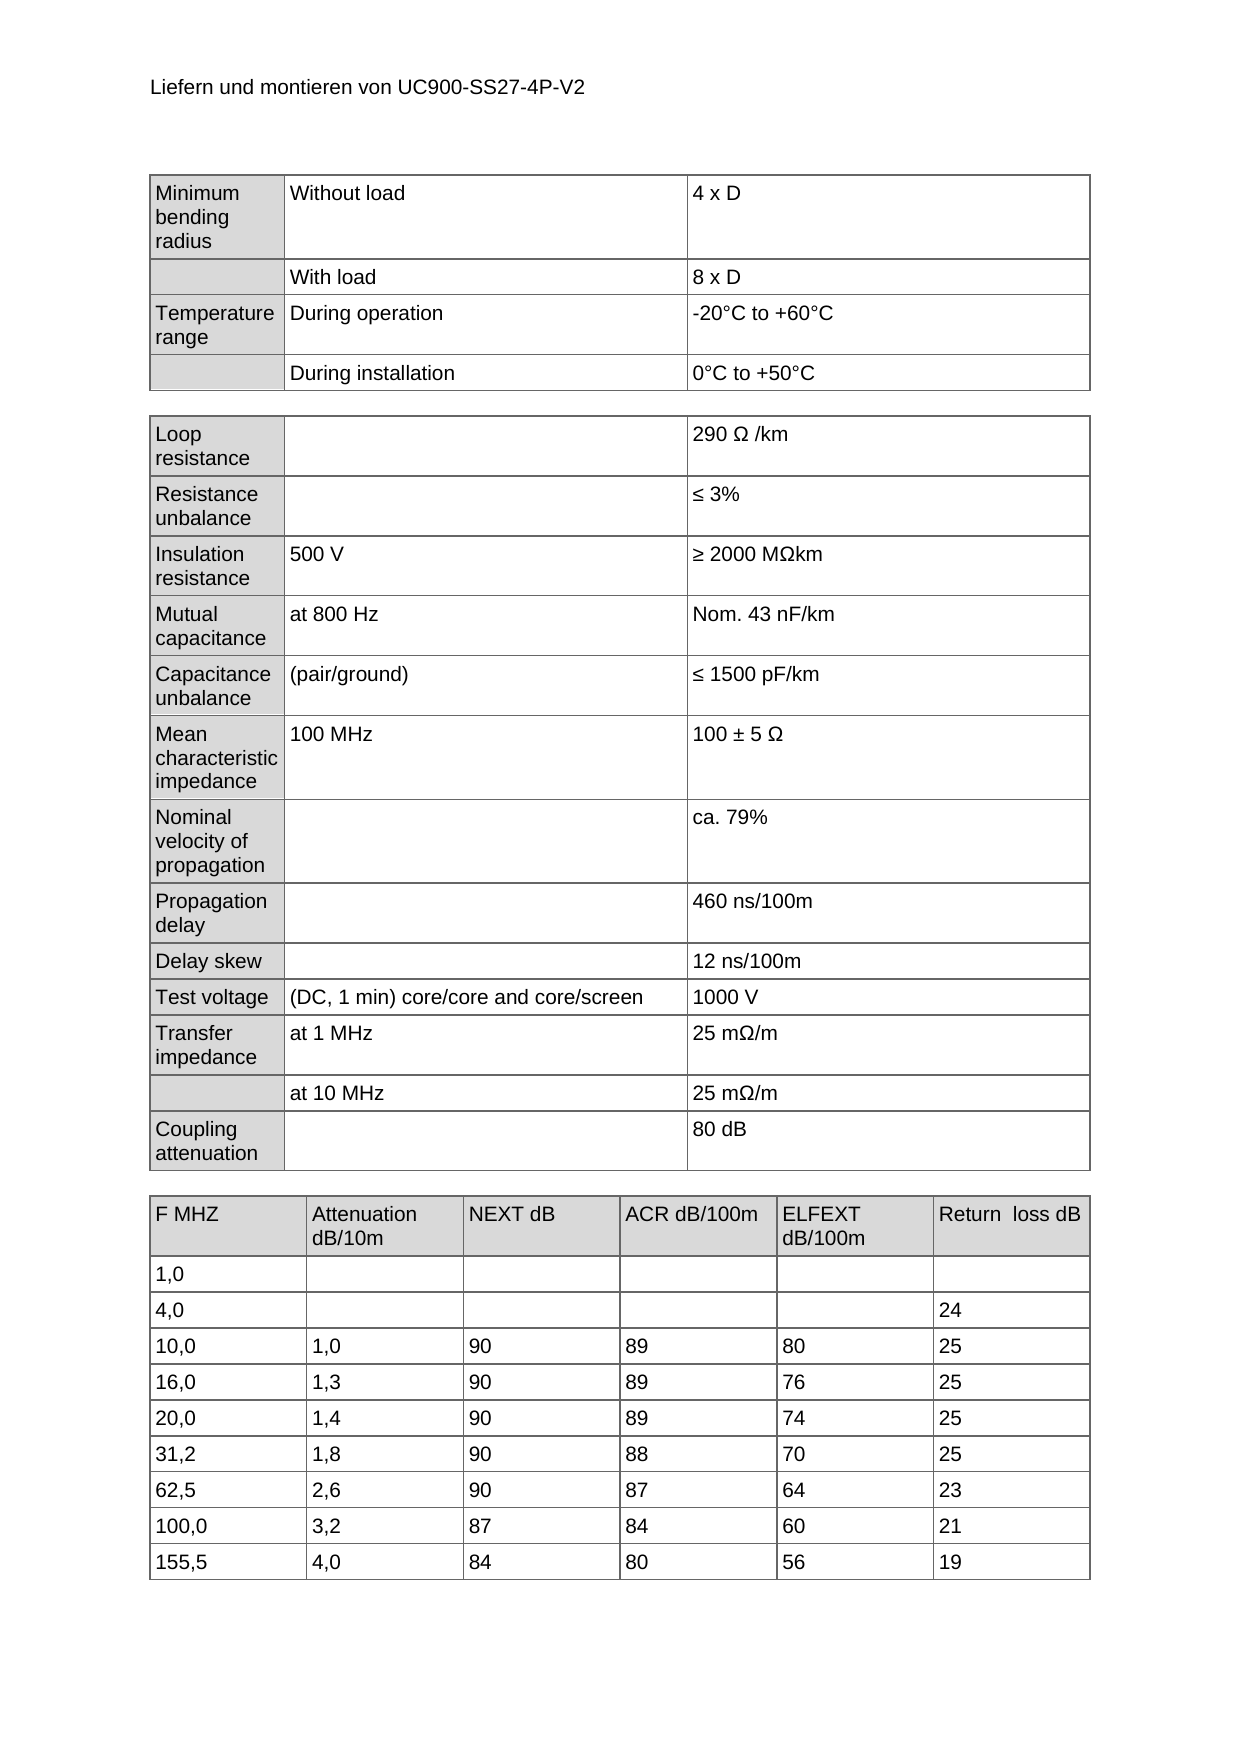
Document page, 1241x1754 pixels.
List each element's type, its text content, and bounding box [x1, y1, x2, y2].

table_cell Resistance unbalance [151, 477, 284, 535]
table_cell 25 [934, 1329, 1089, 1363]
table_cell ≥ 2000 MΩkm [688, 537, 1089, 595]
table_cell [778, 1293, 933, 1327]
table_cell at 800 Hz [285, 596, 687, 655]
table_cell [285, 1112, 687, 1170]
table_cell 500 V [285, 537, 687, 595]
table_cell 89 [621, 1329, 776, 1363]
table_cell [778, 1257, 933, 1291]
table_cell [285, 800, 687, 882]
table_cell 20,0 [151, 1401, 306, 1435]
table_cell [934, 1257, 1089, 1291]
table_cell Coupling attenuation [151, 1112, 284, 1170]
table_cell [621, 1257, 776, 1291]
table_cell 1,4 [307, 1401, 463, 1435]
table_header 4 x D [688, 176, 1089, 258]
table_cell [151, 260, 284, 294]
table_cell 100,0 [151, 1508, 306, 1543]
table_cell [285, 944, 687, 978]
table_cell at 10 MHz [285, 1076, 687, 1110]
table_cell 1,0 [151, 1257, 306, 1291]
table_cell Delay skew [151, 944, 284, 978]
table_header ELFEXT dB/100m [778, 1197, 933, 1255]
table_cell [621, 1293, 776, 1327]
table_cell Insulation resistance [151, 537, 284, 595]
table_cell Mutual capacitance [151, 596, 284, 655]
table_header 290 Ω /km [688, 417, 1089, 475]
table_cell 10,0 [151, 1329, 306, 1363]
table_cell (pair/ground) [285, 656, 687, 714]
table_cell 25 [934, 1437, 1089, 1471]
table_cell 90 [464, 1365, 619, 1399]
table_cell 3,2 [307, 1508, 463, 1543]
table_cell 90 [464, 1437, 619, 1471]
table_cell at 1 MHz [285, 1016, 687, 1074]
table_cell 460 ns/100m [688, 884, 1089, 942]
table_cell -20°C to +60°C [688, 295, 1089, 354]
table_header Without load [285, 176, 687, 258]
table_cell During installation [285, 355, 687, 389]
table_cell 80 [778, 1329, 933, 1363]
table_cell 16,0 [151, 1365, 306, 1399]
table_cell ≤ 3% [688, 477, 1089, 535]
table_cell 2,6 [307, 1472, 463, 1507]
table_cell 23 [934, 1472, 1089, 1507]
table_cell 84 [464, 1544, 619, 1579]
table_cell 87 [621, 1472, 776, 1507]
table_cell Mean characteristic impedance [151, 716, 284, 798]
table_header Attenuation dB/10m [307, 1197, 463, 1255]
table_cell 31,2 [151, 1437, 306, 1471]
table_cell [151, 355, 284, 389]
table_cell 8 x D [688, 260, 1089, 294]
table_cell Transfer impedance [151, 1016, 284, 1074]
table_cell 100 ± 5 Ω [688, 716, 1089, 798]
table_cell 4,0 [151, 1293, 306, 1327]
table_cell 25 mΩ/m [688, 1076, 1089, 1110]
table_cell 24 [934, 1293, 1089, 1327]
table_cell Temperature range [151, 295, 284, 354]
table_cell 1,0 [307, 1329, 463, 1363]
table_header NEXT dB [464, 1197, 619, 1255]
table_cell 155,5 [151, 1544, 306, 1579]
table_cell 70 [778, 1437, 933, 1471]
table_cell 100 MHz [285, 716, 687, 798]
table_cell 21 [934, 1508, 1089, 1543]
table_cell During operation [285, 295, 687, 354]
table_cell 64 [778, 1472, 933, 1507]
table_cell 19 [934, 1544, 1089, 1579]
table_cell 1,8 [307, 1437, 463, 1471]
table_cell 56 [778, 1544, 933, 1579]
table_cell 84 [621, 1508, 776, 1543]
table_cell 25 [934, 1365, 1089, 1399]
table_cell 25 mΩ/m [688, 1016, 1089, 1074]
table_cell ca. 79% [688, 800, 1089, 882]
table_cell 1000 V [688, 980, 1089, 1014]
table_header F MHZ [151, 1197, 306, 1255]
table_cell [307, 1293, 463, 1327]
table_cell Propagation delay [151, 884, 284, 942]
table_cell 74 [778, 1401, 933, 1435]
table_cell Test voltage [151, 980, 284, 1014]
table_cell 76 [778, 1365, 933, 1399]
table_cell [285, 477, 687, 535]
table_header ACR dB/100m [621, 1197, 776, 1255]
table_cell 90 [464, 1329, 619, 1363]
table_cell Capacitance unbalance [151, 656, 284, 714]
table_cell ≤ 1500 pF/km [688, 656, 1089, 714]
table_cell 90 [464, 1401, 619, 1435]
table_cell (DC, 1 min) core/core and core/screen [285, 980, 687, 1014]
table_cell [151, 1076, 284, 1110]
table_cell 12 ns/100m [688, 944, 1089, 978]
table_cell 89 [621, 1365, 776, 1399]
table_cell 0°C to +50°C [688, 355, 1089, 389]
table_cell 89 [621, 1401, 776, 1435]
table_cell 80 [621, 1544, 776, 1579]
table_header Loop resistance [151, 417, 284, 475]
table_cell 90 [464, 1472, 619, 1507]
table_header [285, 417, 687, 475]
table_cell [307, 1257, 463, 1291]
table_cell 1,3 [307, 1365, 463, 1399]
table_cell [285, 884, 687, 942]
table_cell Nominal velocity of propagation [151, 800, 284, 882]
table_cell With load [285, 260, 687, 294]
table_cell [464, 1293, 619, 1327]
table_cell 80 dB [688, 1112, 1089, 1170]
table_cell 4,0 [307, 1544, 463, 1579]
table_cell 87 [464, 1508, 619, 1543]
table_cell [464, 1257, 619, 1291]
table_cell 88 [621, 1437, 776, 1471]
table_cell 62,5 [151, 1472, 306, 1507]
table_cell 60 [778, 1508, 933, 1543]
table_header Return loss dB [934, 1197, 1089, 1255]
table_cell Nom. 43 nF/km [688, 596, 1089, 655]
table_cell 25 [934, 1401, 1089, 1435]
table_header Minimum bending radius [151, 176, 284, 258]
